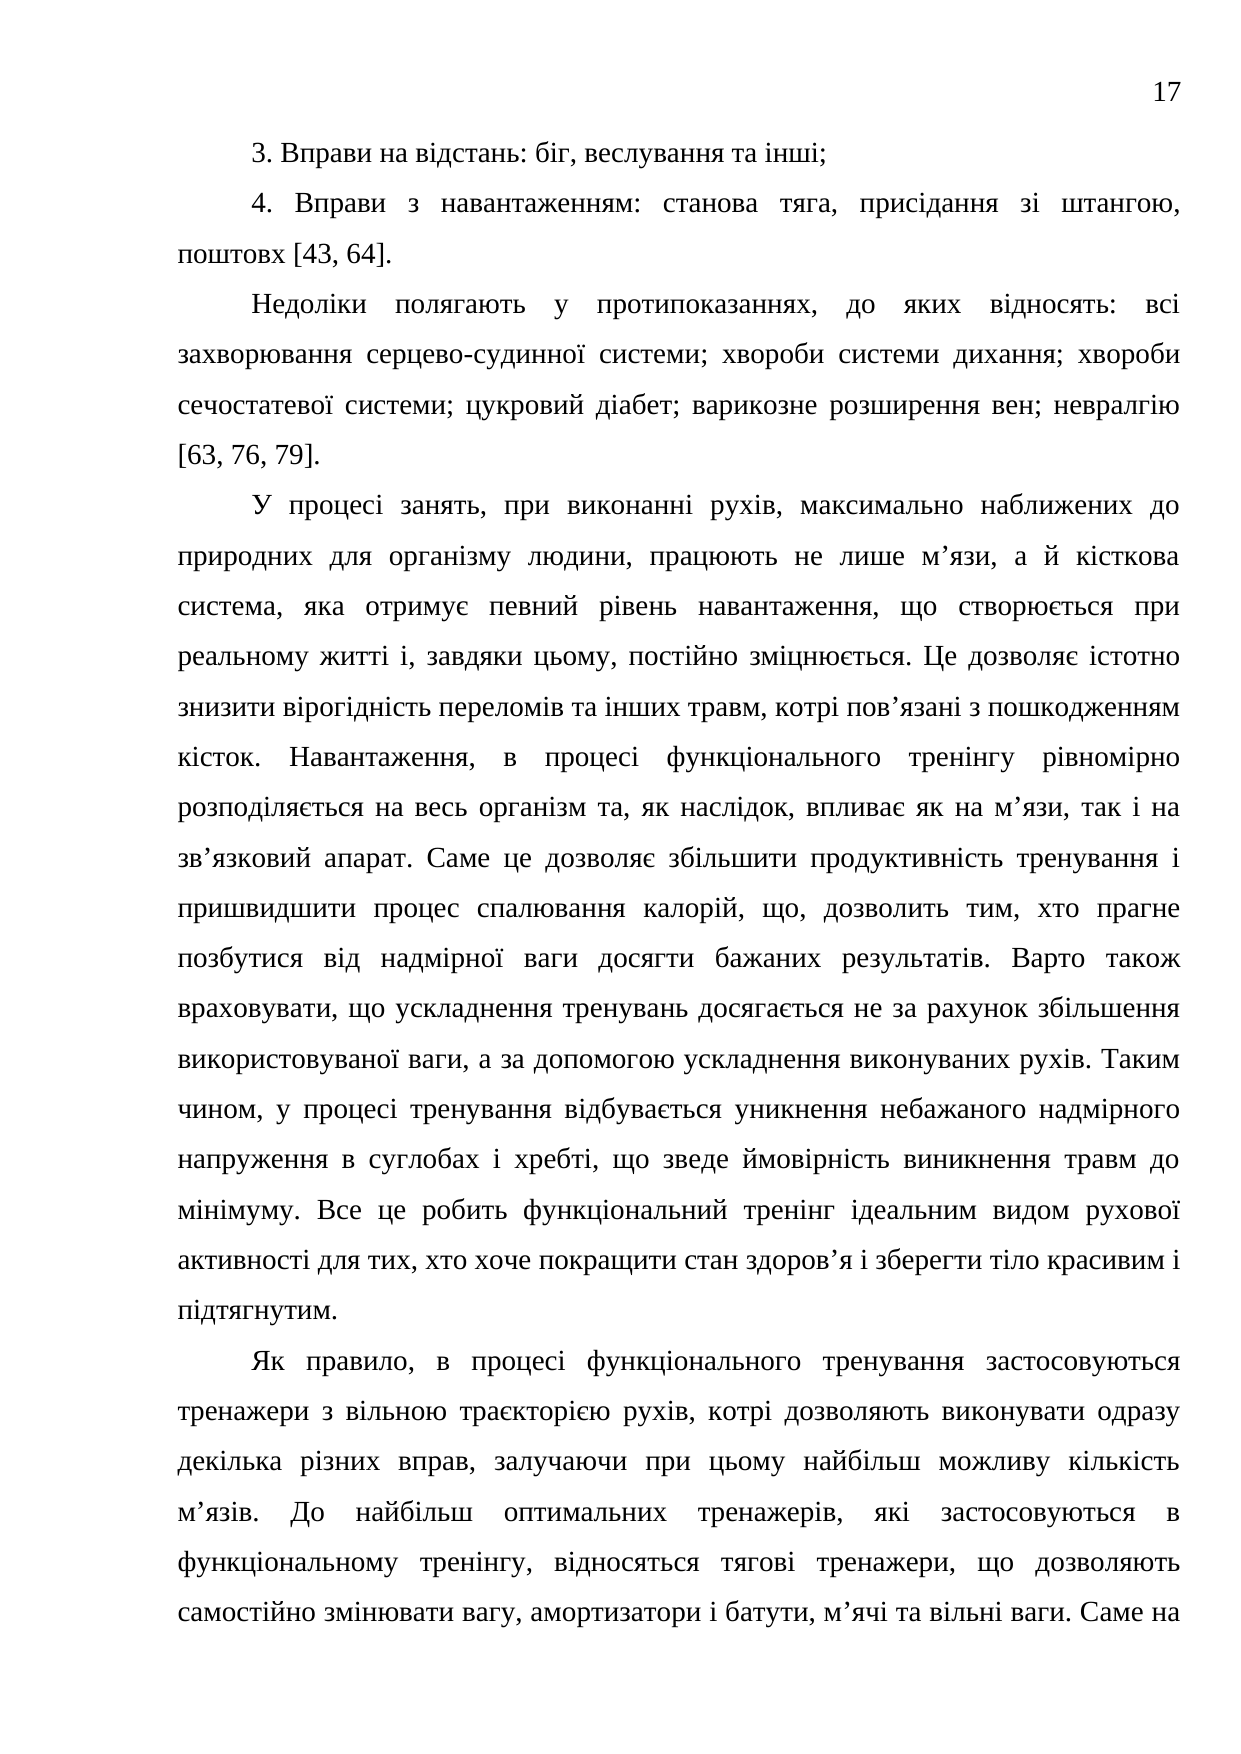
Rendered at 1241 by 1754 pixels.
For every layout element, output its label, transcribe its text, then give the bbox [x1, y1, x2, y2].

text 3. Вправи на відстань: біг, веслування та інші; [177, 135, 1181, 169]
text Недоліки полягають у протипоказаннях, до яких відносять: всі захворювання серцево-судинної системи; хвороби системи дихання; хвороби сечостатевої системи; цукровий діабет; варикозне розширення вен; невралгію [63, 76, 79]. [177, 286, 1181, 471]
text У процесі занять, при виконанні рухів, максимально наближених до природних для організму людини, працюють не лише м’язи, а й кісткова система, яка отримує певний рівень навантаження, що створюється при реальному житті і, завдяки цьому, постійно зміцнюється. Це дозволяє істотно знизити вірогідність переломів та інших травм, котрі пов’язані з пошкодженням кісток. Навантаження, в процесі функціонального тренінгу рівномірно розподіляється на весь організм та, як наслідок, впливає як на м’язи, так і на зв’язковий апарат. Саме це дозволяє збільшити продуктивність тренування і пришвидшити процес спалювання калорій, що, дозволить тим, хто прагне позбутися від надмірної ваги досягти бажаних результатів. Варто також враховувати, що ускладнення тренувань досягається не за рахунок збільшення використовуваної ваги, а за допомогою ускладнення виконуваних рухів. Таким чином, у процесі тренування відбувається уникнення небажаного надмірного напруження в суглобах і хребті, що зведе ймовірність виникнення травм до мінімуму. Все це робить функціональний тренінг ідеальним видом рухової активності для тих, хто хоче покращити стан здоров’я і зберегти тіло красивим і підтягнутим. [177, 487, 1181, 1326]
text 4. Вправи з навантаженням: станова тяга, присідання зі штангою, поштовх [43, 64]. [177, 186, 1181, 269]
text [177, 1343, 1181, 1628]
